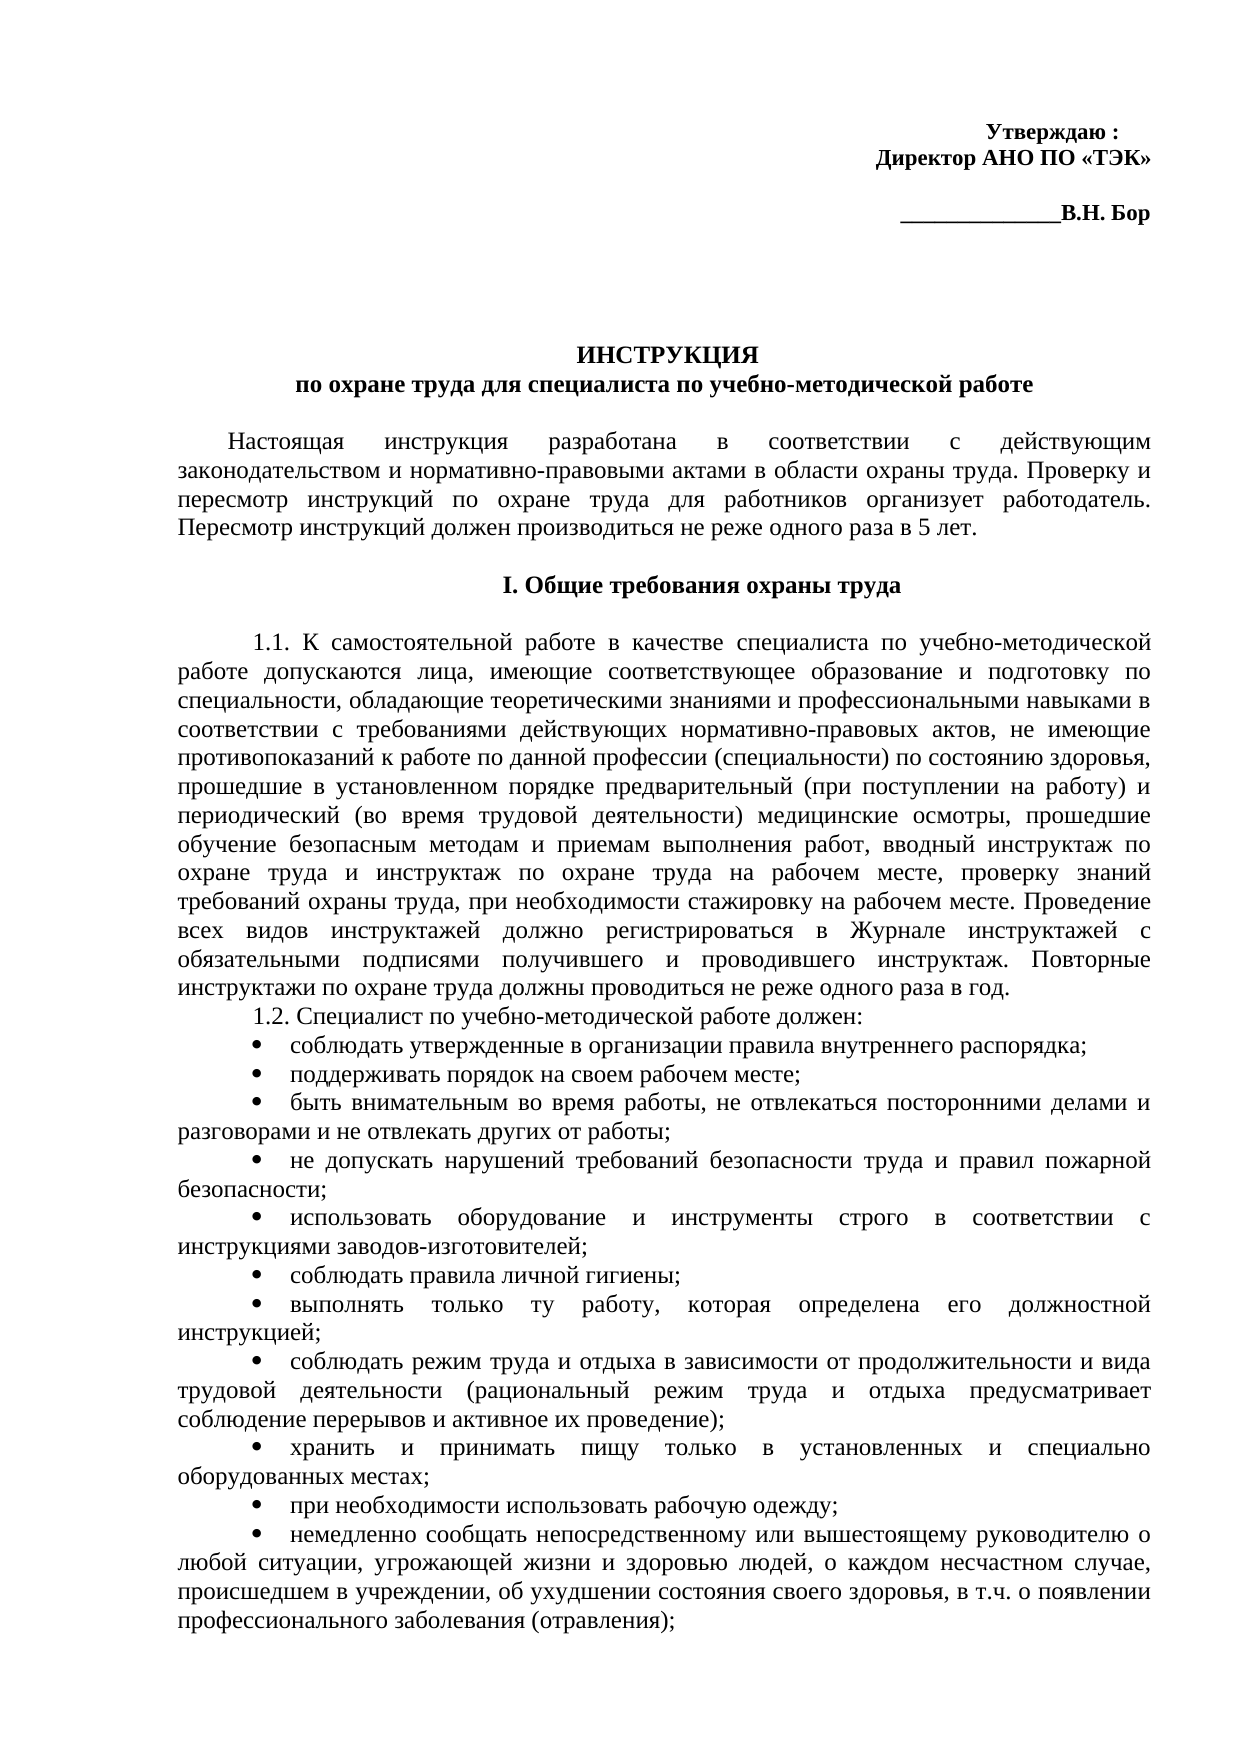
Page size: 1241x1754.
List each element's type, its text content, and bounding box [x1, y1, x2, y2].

list соблюдать режим труда и отдыха в зависимости от продолжительности и вида трудовой деятельности (рациональный режим труда и отдыха предусматривает соблюдение перерывов и активное их проведение); [177, 1346, 1152, 1432]
list выполнять только ту работу, которая определена его должностной инструкцией; [177, 1289, 1152, 1346]
list при необходимости использовать рабочую одежду; [177, 1490, 1152, 1519]
text по охране труда для специалиста по учебно-методической работе [177, 369, 1152, 397]
text 1.2. Специалист по учебно-методической работе должен: [177, 1001, 1152, 1030]
list использовать оборудование и инструменты строго в соответствии с инструкциями заводов-изготовителей; [177, 1202, 1152, 1260]
text 1.1. К самостоятельной работе в качестве специалиста по учебно-методической работе допускаются лица, имеющие соответствующее образование и подготовку по специальности, обладающие теоретическими знаниями и профессиональными навыками в соответствии с требованиями действующих нормативно-правовых актов, не имеющие противопоказаний к работе по данной профессии (специальности) по состоянию здоровья, прошедшие в установленном порядке предварительный (при поступлении на работу) и периодический (во время трудовой деятельности) медицинские осмотры, прошедшие обучение безопасным методам и приемам выполнения работ, вводный инструктаж по охране труда и инструктаж по охране труда на рабочем месте, проверку знаний требований охраны труда, при необходимости стажировку на рабочем месте. Проведение всех видов инструктажей должно регистрироваться в Журнале инструктажей с обязательными подписями получившего и проводившего инструктаж. Повторные инструктажи по охране труда должны проводиться не реже одного раза в год. [177, 627, 1152, 1001]
list немедленно сообщать непосредственному или вышестоящему руководителю о любой ситуации, угрожающей жизни и здоровью людей, о каждом несчастном случае, происшедшем в учреждении, об ухудшении состояния своего здоровья, в т.ч. о появлении профессионального заболевания (отравления); [177, 1519, 1152, 1634]
list соблюдать утвержденные в организации правила внутреннего распорядка; [177, 1030, 1152, 1059]
list хранить и принимать пищу только в установленных и специально оборудованных местах; [177, 1432, 1152, 1490]
list поддерживать порядок на своем рабочем месте; [177, 1059, 1152, 1087]
text Директор АНО ПО «ТЭК» [177, 144, 1152, 171]
list не допускать нарушений требований безопасности труда и правил пожарной безопасности; [177, 1145, 1152, 1202]
list быть внимательным во время работы, не отвлекаться посторонними делами и разговорами и не отвлекать других от работы; [177, 1087, 1152, 1145]
text I. Общие требования охраны труда [177, 570, 1152, 599]
text ИНСТРУКЦИЯ [177, 340, 1152, 369]
text Утверждаю : [177, 118, 1152, 144]
text Настоящая инструкция разработана в соответствии с действующим законодательством и нормативно-правовыми актами в области охраны труда. Проверку и пересмотр инструкций по охране труда для работников организует работодатель. Пересмотр инструкций должен производиться не реже одного раза в 5 лет. [177, 426, 1152, 541]
list соблюдать правила личной гигиены; [177, 1260, 1152, 1289]
text ______________В.Н. Бор [177, 199, 1152, 225]
